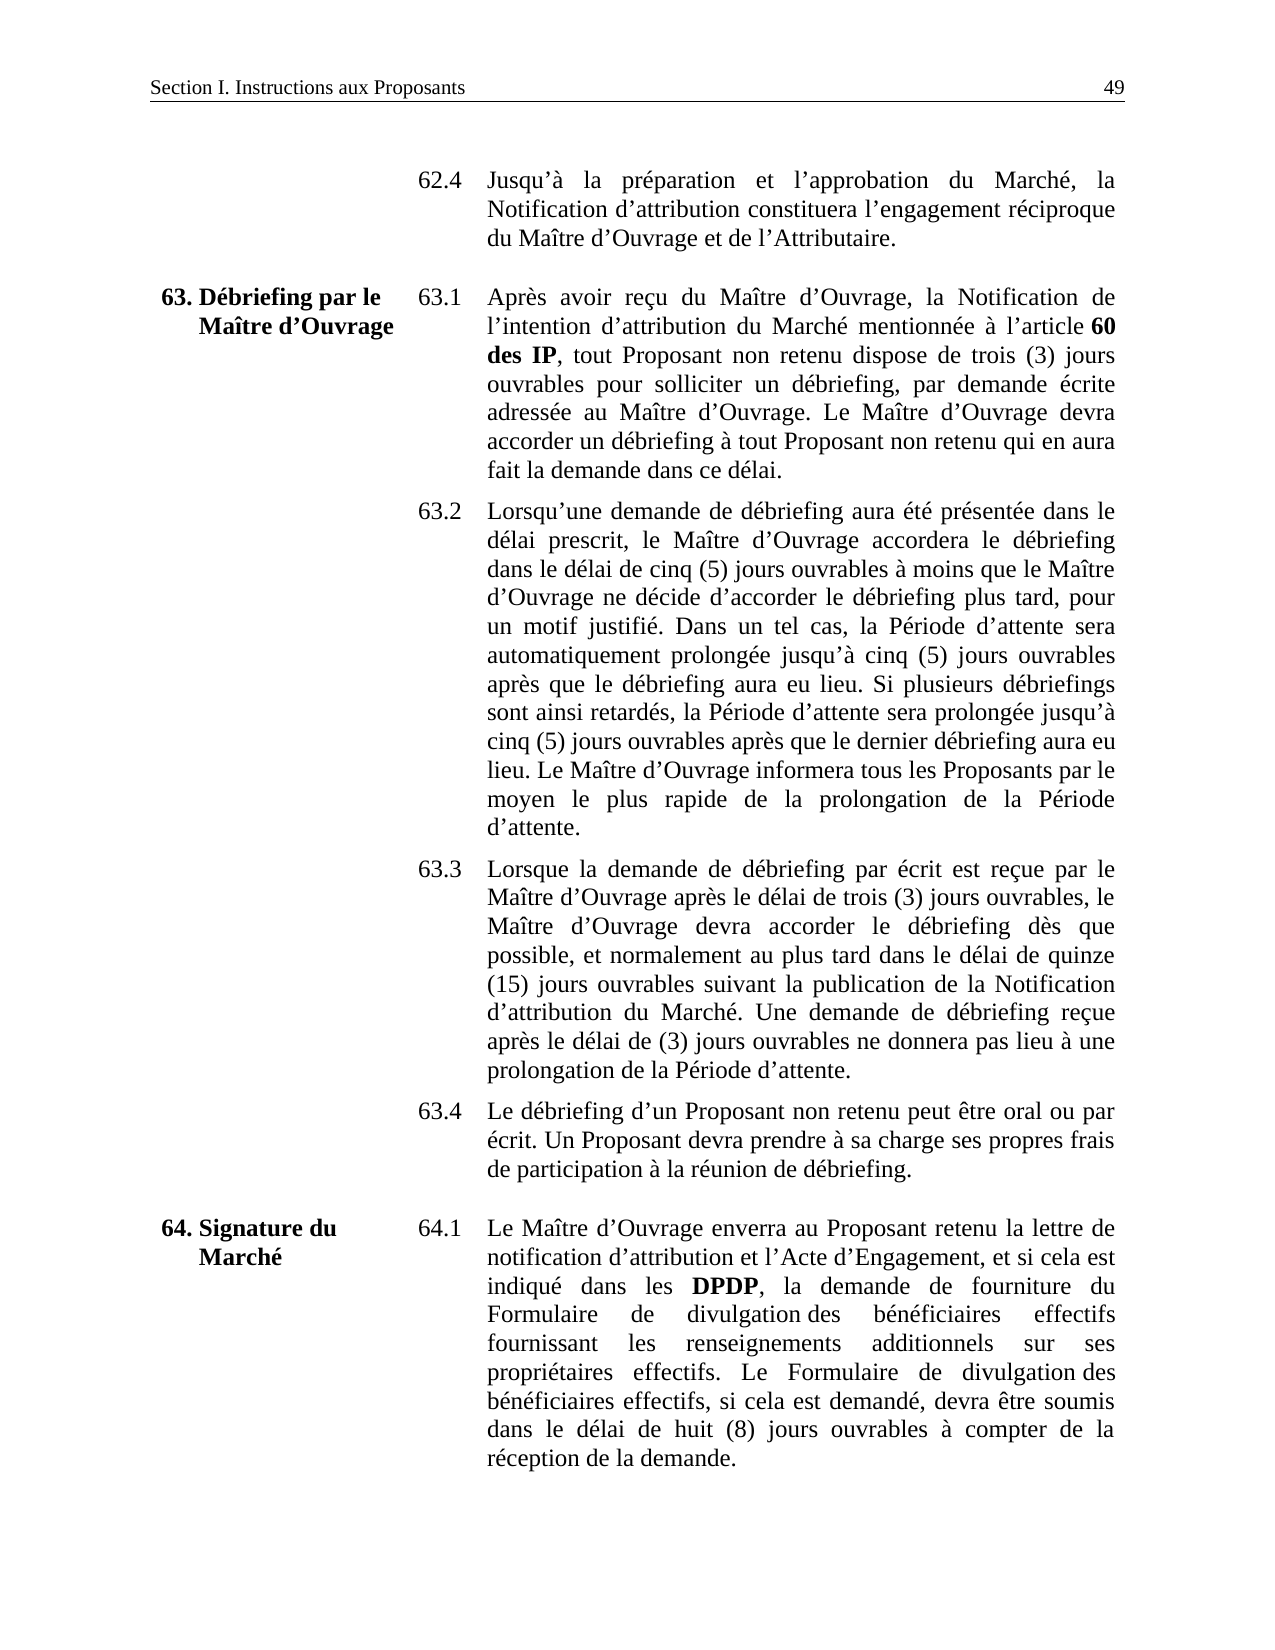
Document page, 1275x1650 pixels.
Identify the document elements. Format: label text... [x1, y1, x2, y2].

table_cell Débriefing par le Maître d’Ouvrage [150, 267, 431, 1198]
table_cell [150, 150, 431, 267]
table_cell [431, 150, 1127, 267]
table_cell Signature du Marché [150, 1198, 431, 1487]
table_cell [431, 1198, 1127, 1487]
table_cell Après avoir reçu du Maître d’Ouvrage, la Notification de l’intention d’attribution du Marché mentionnée à l’article 60 des IP, tout Proposant non retenu dispose de trois (3) jours ouvrables pour solliciter un débriefing, par demande écrite adressée au Maître d’Ouvrage. Le Maître d’Ouvrage devra accorder un débriefing à tout Proposant non retenu qui en aura fait la demande dans ce délai. Lorsqu’une demande de débriefing aura été présentée dans le délai prescrit, le Maître d’Ouvrage accordera le débriefing dans le délai de cinq (5) jours ouvrables à moins que le Maître d’Ouvrage ne décide d’accorder le débriefing plus tard, pour un motif justifié. Dans un tel cas, la Période d’attente sera automatiquement prolongée jusqu’à cinq (5) jours ouvrables après que le débriefing aura eu lieu. Si plusieurs débriefings sont ainsi retardés, la Période d’attente sera prolongée jusqu’à cinq (5) jours ouvrables après que le dernier débriefing aura eu lieu. Le Maître d’Ouvrage informera tous les Proposants par le moyen le plus rapide de la prolongation de la Période d’attente. Lorsque la demande de débriefing par écrit est reçue par le Maître d’Ouvrage après le délai de trois (3) jours ouvrables, le Maître d’Ouvrage devra accorder le débriefing dès que possible, et normalement au plus tard dans le délai de quinze (15) jours ouvrables suivant la publication de la Notification d’attribution du Marché. Une demande de débriefing reçue après le délai de (3) jours ouvrables ne donnera pas lieu à une prolongation de la Période d’attente. Le débriefing d’un Proposant non retenu peut être oral ou par écrit. Un Proposant devra prendre à sa charge ses propres frais de participation à la réunion de débriefing. [431, 267, 1127, 1198]
